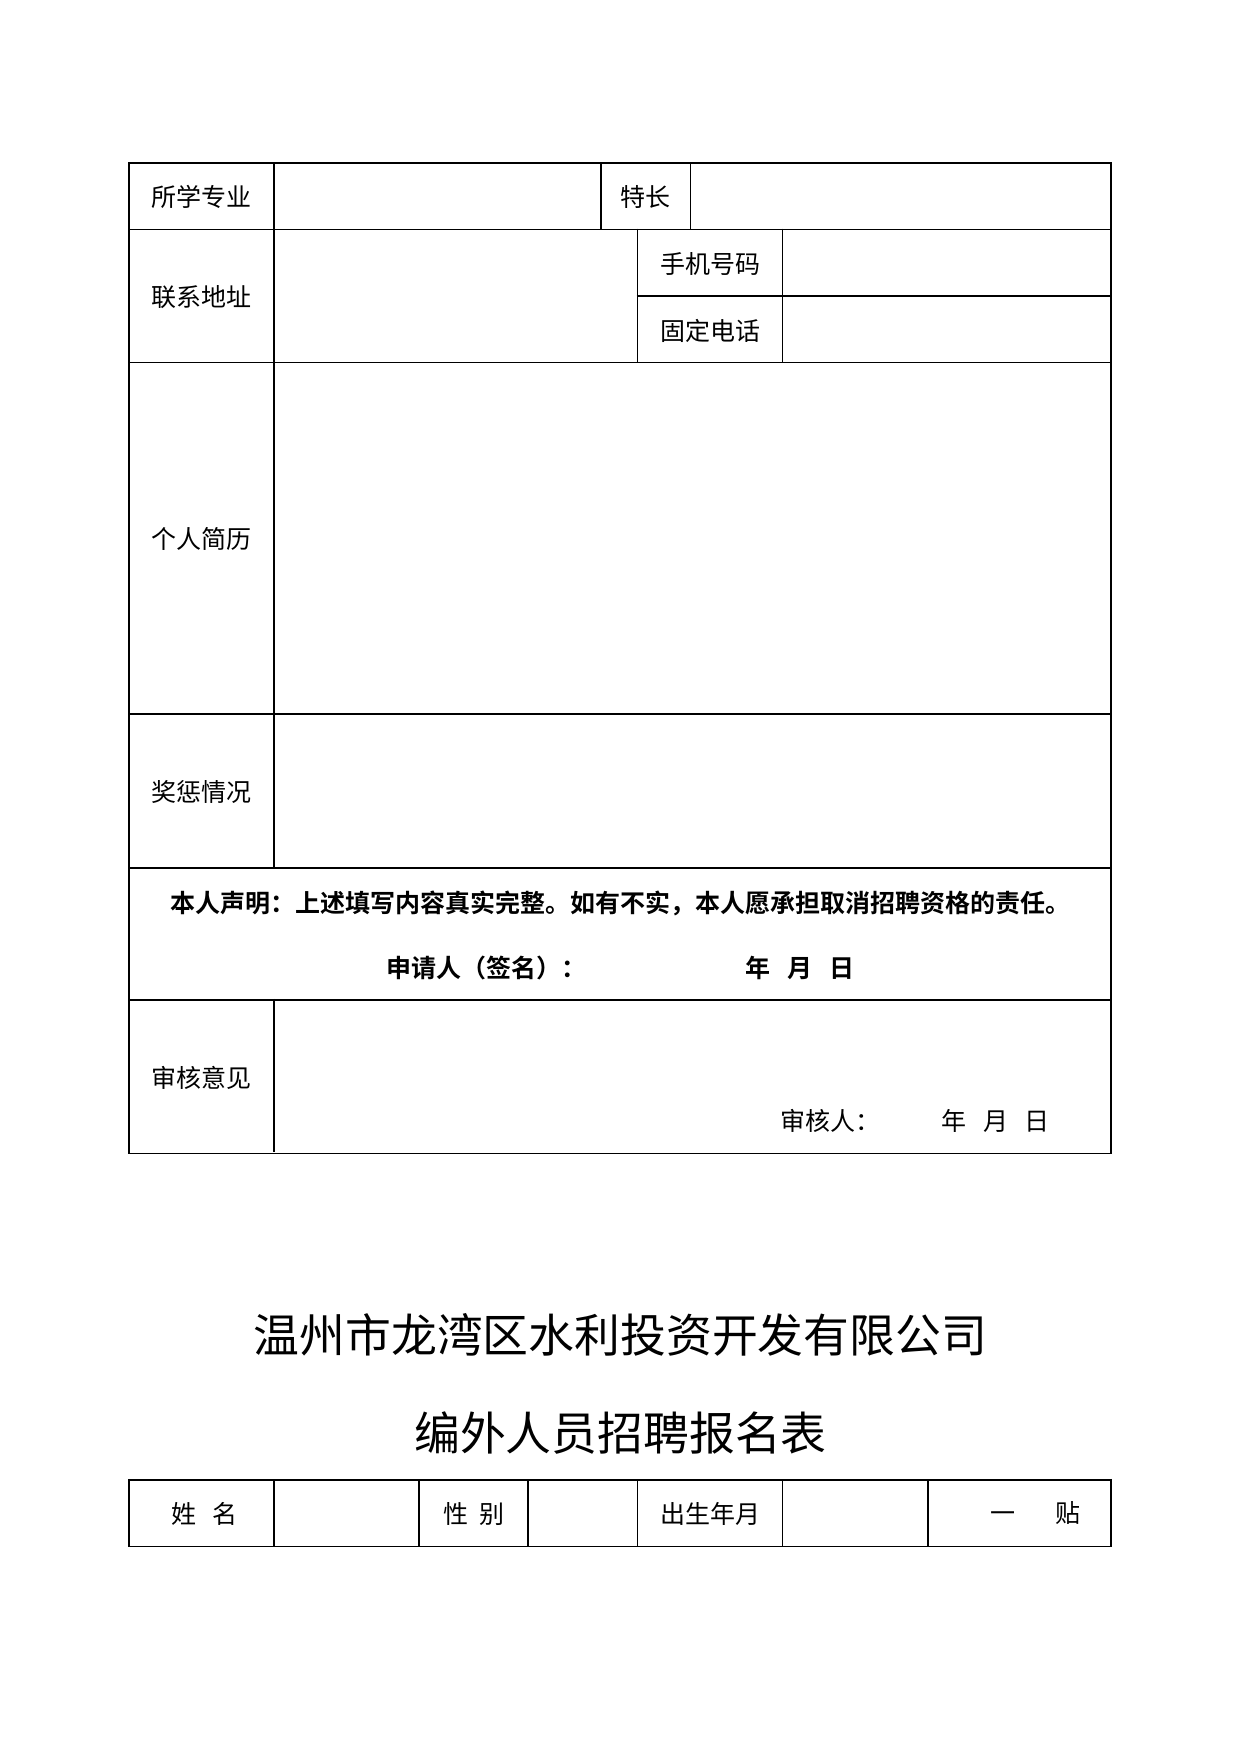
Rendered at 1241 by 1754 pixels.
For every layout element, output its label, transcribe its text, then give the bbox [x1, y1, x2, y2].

table_cell [783, 297, 1110, 362]
table_cell 个人简历 [130, 363, 273, 713]
table_cell 固定电话 [638, 297, 782, 362]
table_cell 申请人（签名）： 年 月 日 [130, 934, 1110, 999]
table_cell 手机号码 [638, 230, 782, 295]
table_cell 特长 [602, 164, 690, 228]
table_header [783, 1481, 927, 1546]
table_cell [275, 1001, 1110, 1086]
table_header 姓 名 [130, 1481, 273, 1546]
table_header [275, 1481, 418, 1546]
table_cell 联系地址 [130, 230, 273, 362]
table_cell [275, 363, 1110, 713]
table_header 性 别 [420, 1481, 527, 1546]
table_cell 审核人： 年 月 日 [275, 1086, 1110, 1152]
table_cell [275, 230, 637, 362]
text 编外人员招聘报名表 [187, 1381, 1053, 1479]
table_cell 审核意见 [130, 1001, 273, 1152]
table_cell [691, 164, 1110, 228]
table_cell [783, 230, 1110, 295]
table_header 出生年月 [638, 1481, 782, 1546]
table_cell 本人声明：上述填写内容真实完整。如有不实，本人愿承担取消招聘资格的责任。 [130, 869, 1110, 934]
table_cell [275, 715, 1110, 867]
table_cell 奖惩情况 [130, 715, 273, 867]
table_cell [275, 164, 600, 228]
table_header [529, 1481, 637, 1546]
text 温州市龙湾区水利投资开发有限公司 [187, 1284, 1053, 1381]
table_header 贴一寸近照 [929, 1481, 1110, 1546]
table_cell 所学专业 [130, 164, 273, 228]
